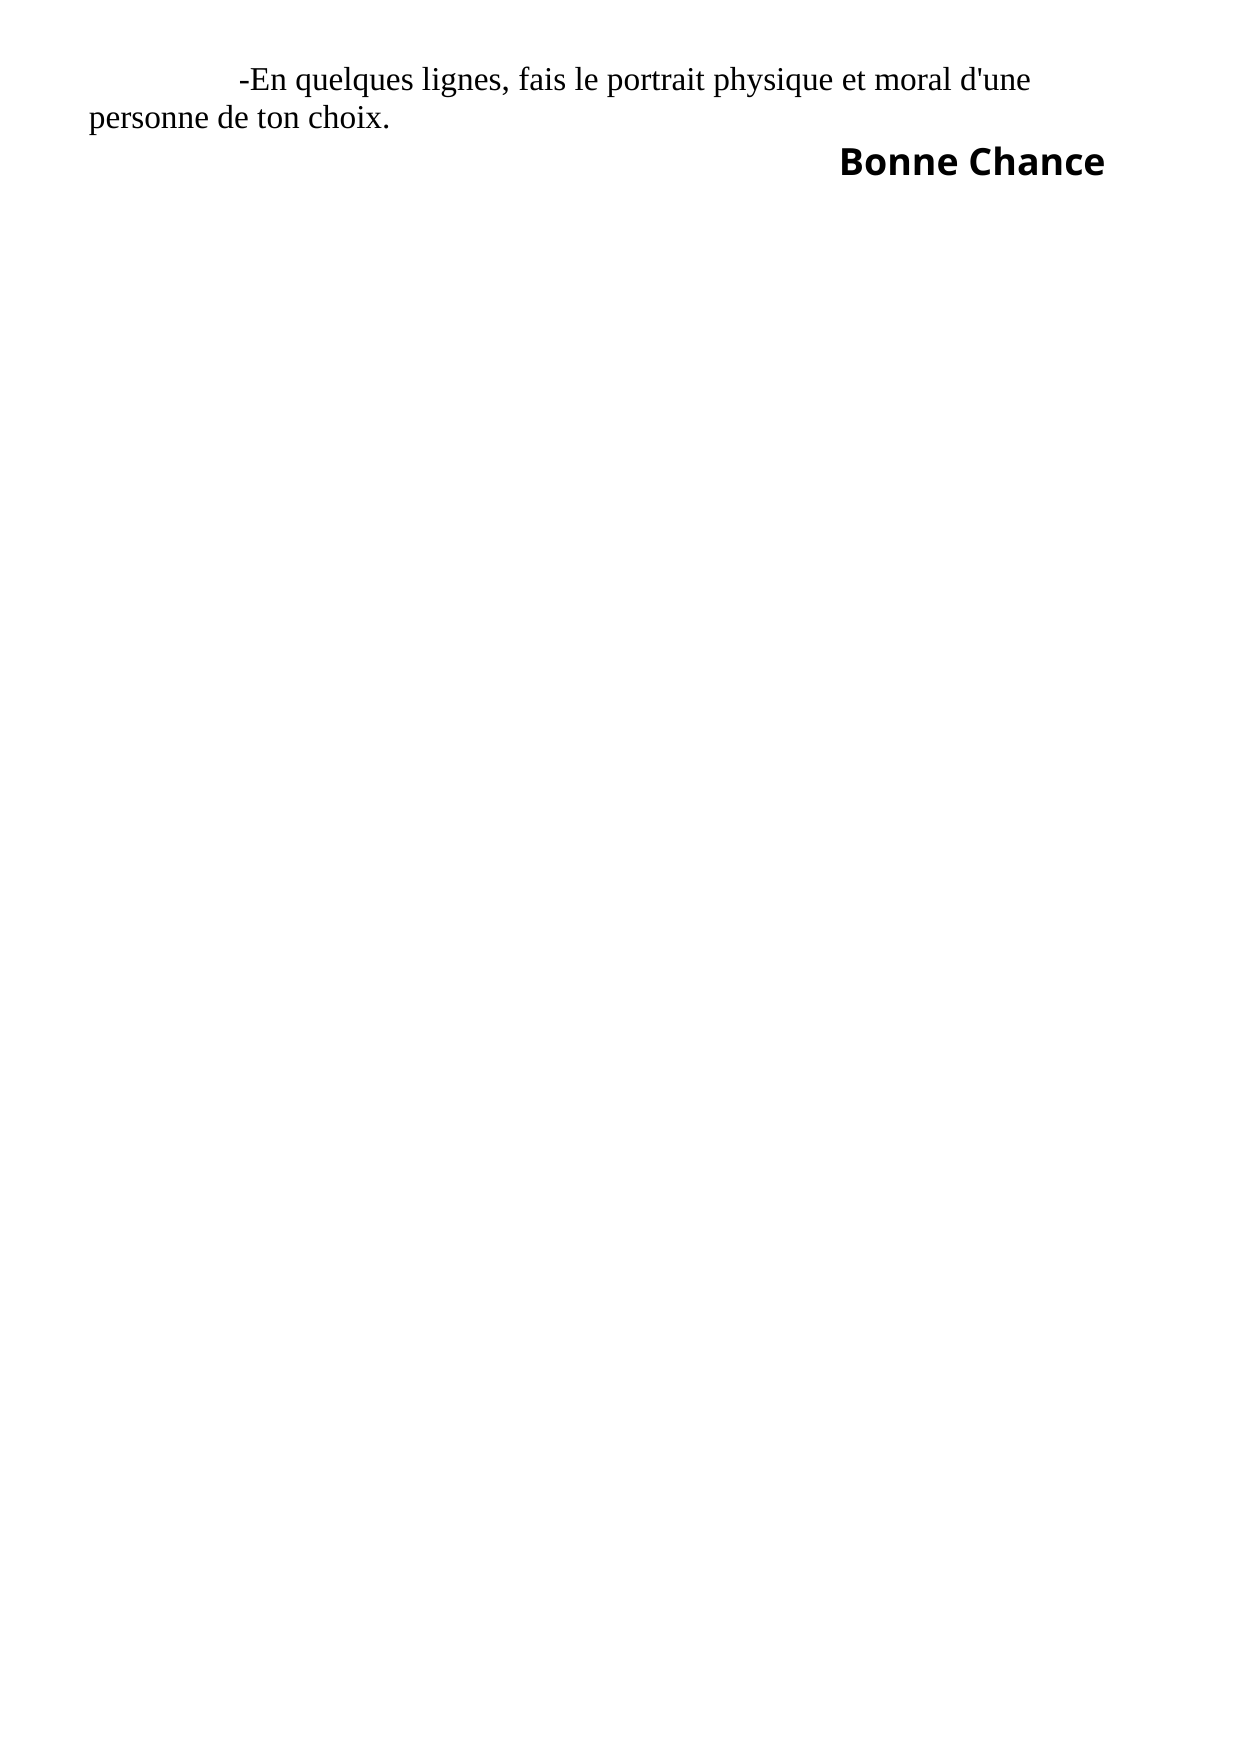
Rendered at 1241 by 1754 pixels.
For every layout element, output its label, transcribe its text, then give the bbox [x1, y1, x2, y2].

text -En quelques lignes, fais le portrait physique et moral d'une personne de ton choix. [89, 59, 1152, 136]
text Bonne Chance [89, 136, 1152, 187]
